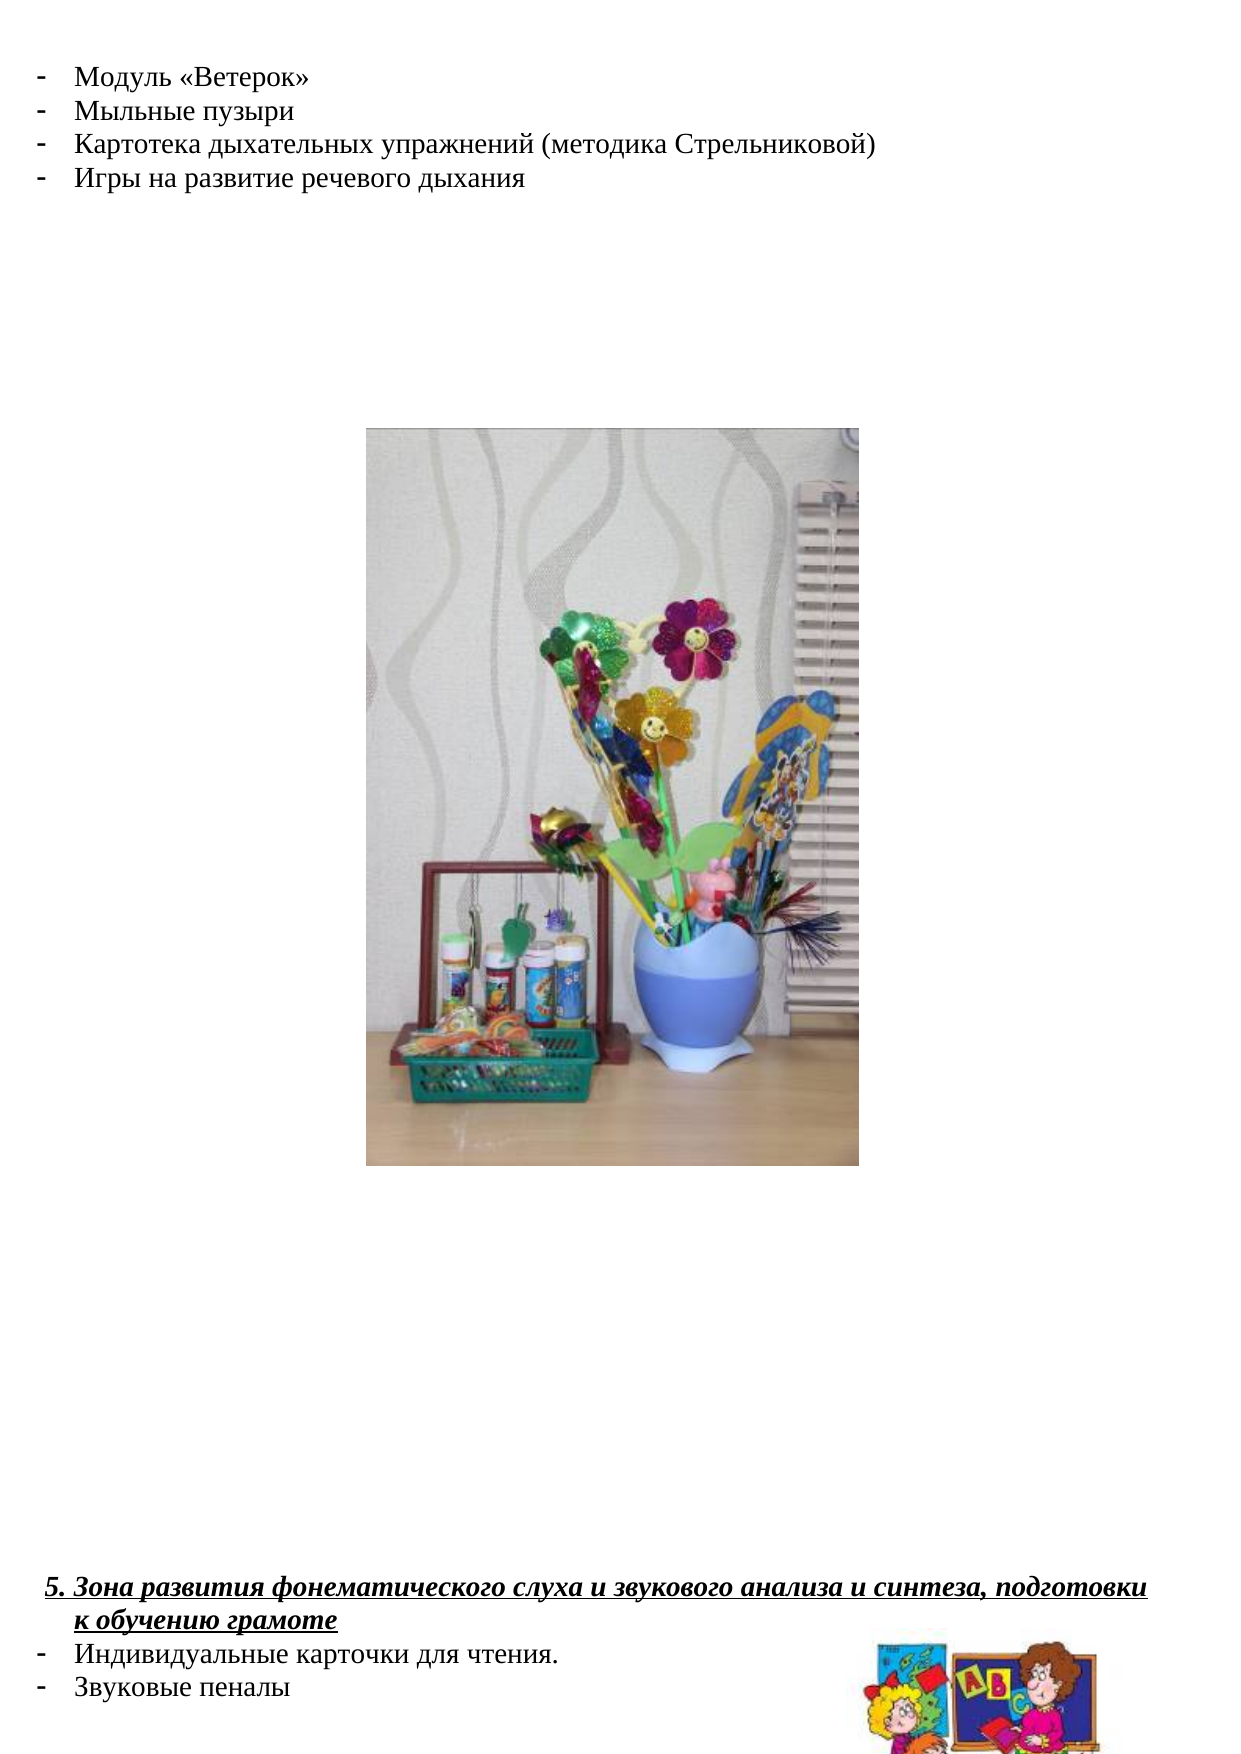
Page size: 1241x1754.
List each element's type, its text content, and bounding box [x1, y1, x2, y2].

text 5. Зона развития фонематического слуха и звукового анализа и синтеза, подготовки к обучению грамоте [44, 1569, 1152, 1636]
picture [846, 1628, 1172, 1754]
picture [366, 428, 859, 1166]
list Мыльные пузыри [36, 93, 1152, 126]
list Индивидуальные карточки для чтения. [36, 1636, 846, 1669]
list Модуль «Ветерок» [36, 59, 1152, 93]
list Игры на развитие речевого дыхания [36, 160, 1152, 194]
list Картотека дыхательных упражнений (методика Стрельниковой) [36, 126, 1152, 160]
list Звуковые пеналы [36, 1669, 846, 1703]
